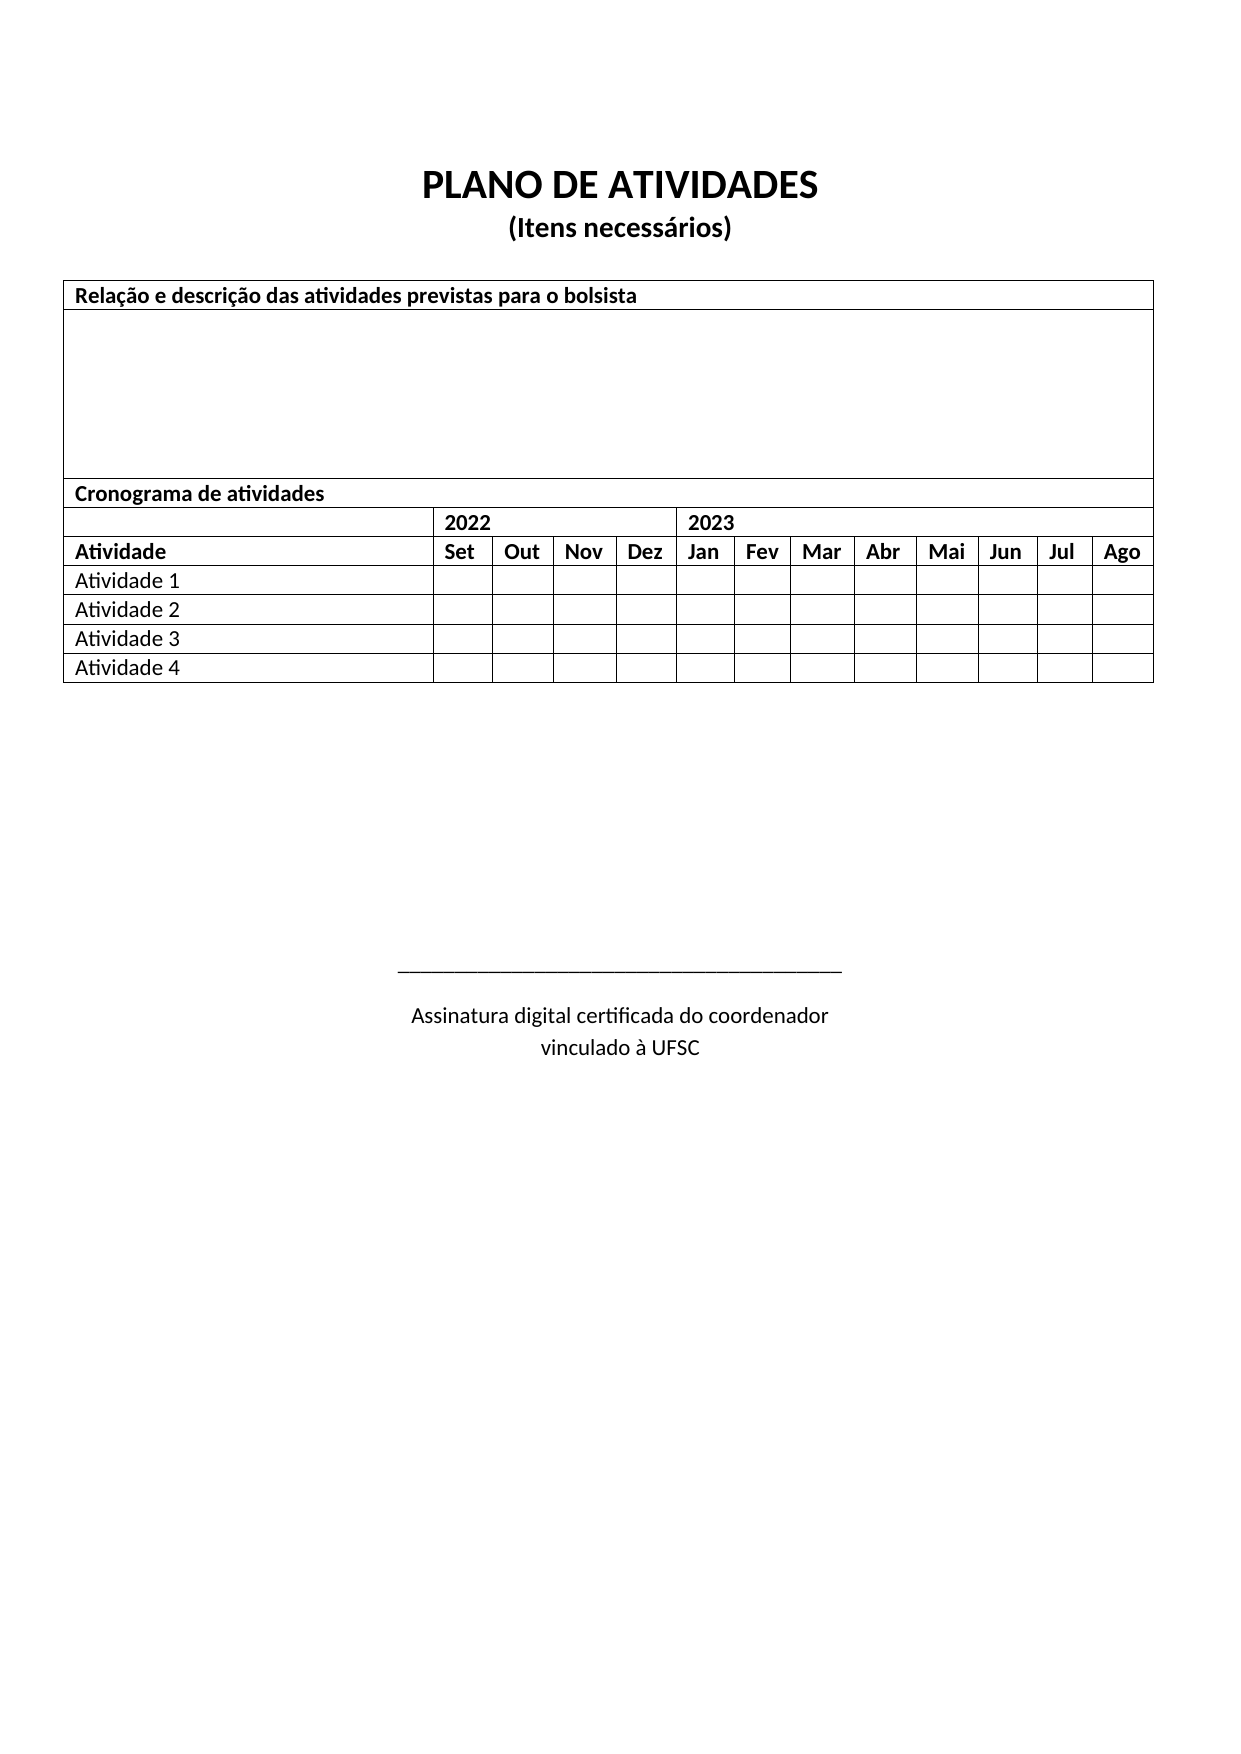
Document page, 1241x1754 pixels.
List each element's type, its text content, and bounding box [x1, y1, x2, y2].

table_cell [1038, 566, 1092, 594]
table_cell Jan [677, 537, 734, 565]
table_cell 2023 [677, 508, 1153, 536]
table_cell [791, 654, 854, 682]
table_cell [677, 625, 734, 652]
table_cell [617, 654, 676, 682]
table_cell [979, 595, 1037, 623]
table_cell [493, 625, 553, 652]
table_cell [1093, 625, 1153, 652]
table_cell [617, 595, 676, 623]
table_cell Mai [917, 537, 978, 565]
table_cell [677, 595, 734, 623]
text (Itens necessários) [75, 209, 1165, 244]
table_cell Ago [1093, 537, 1153, 565]
table_cell [1038, 625, 1092, 652]
table_cell [735, 654, 790, 682]
table_cell [791, 595, 854, 623]
table_cell Atividade 2 [64, 595, 433, 623]
table_cell 2022 [434, 508, 676, 536]
text _______________________________________ [75, 948, 1165, 976]
table_cell Atividade 3 [64, 625, 433, 652]
table_cell [855, 566, 916, 594]
table_cell [1093, 654, 1153, 682]
table_cell Abr [855, 537, 916, 565]
table_cell [617, 625, 676, 652]
table_cell [554, 566, 616, 594]
table_cell [735, 625, 790, 652]
table_cell [1093, 595, 1153, 623]
table_cell [64, 310, 1153, 478]
table_cell [917, 625, 978, 652]
table_cell [554, 595, 616, 623]
table_cell [855, 654, 916, 682]
table_cell [855, 595, 916, 623]
text Assinatura digital certificada do coordenador vinculado à UFSC [75, 1001, 1165, 1061]
table_cell [917, 654, 978, 682]
table_cell [979, 625, 1037, 652]
table_cell [434, 566, 492, 594]
table_cell [979, 566, 1037, 594]
table_cell Out [493, 537, 553, 565]
table_cell [493, 654, 553, 682]
table_cell Dez [617, 537, 676, 565]
table_cell Mar [791, 537, 854, 565]
table_cell [1038, 595, 1092, 623]
table_cell Set [434, 537, 492, 565]
table_cell [434, 595, 492, 623]
table_cell [493, 566, 553, 594]
table_cell [979, 654, 1037, 682]
table_cell [735, 566, 790, 594]
table_cell Jul [1038, 537, 1092, 565]
table_cell [677, 654, 734, 682]
table_cell Atividade 1 [64, 566, 433, 594]
table_cell [677, 566, 734, 594]
table_cell [791, 566, 854, 594]
table_cell [735, 595, 790, 623]
table_cell [1093, 566, 1153, 594]
table_cell [434, 654, 492, 682]
table_cell [434, 625, 492, 652]
table_cell [917, 595, 978, 623]
table_cell [855, 625, 916, 652]
table_cell [493, 595, 553, 623]
table_cell Fev [735, 537, 790, 565]
table_cell Nov [554, 537, 616, 565]
table_cell [64, 508, 433, 536]
table_header Relação e descrição das atividades previstas para o bolsista [64, 281, 1153, 309]
table_cell [791, 625, 854, 652]
table_cell Atividade [64, 537, 433, 565]
table_cell [1038, 654, 1092, 682]
table_cell [554, 654, 616, 682]
text PLANO DE ATIVIDADES [75, 158, 1165, 209]
table_cell [554, 625, 616, 652]
table_cell [617, 566, 676, 594]
table_cell Jun [979, 537, 1037, 565]
table_cell [917, 566, 978, 594]
table_cell Atividade 4 [64, 654, 433, 682]
table_cell Cronograma de atividades [64, 479, 1153, 507]
